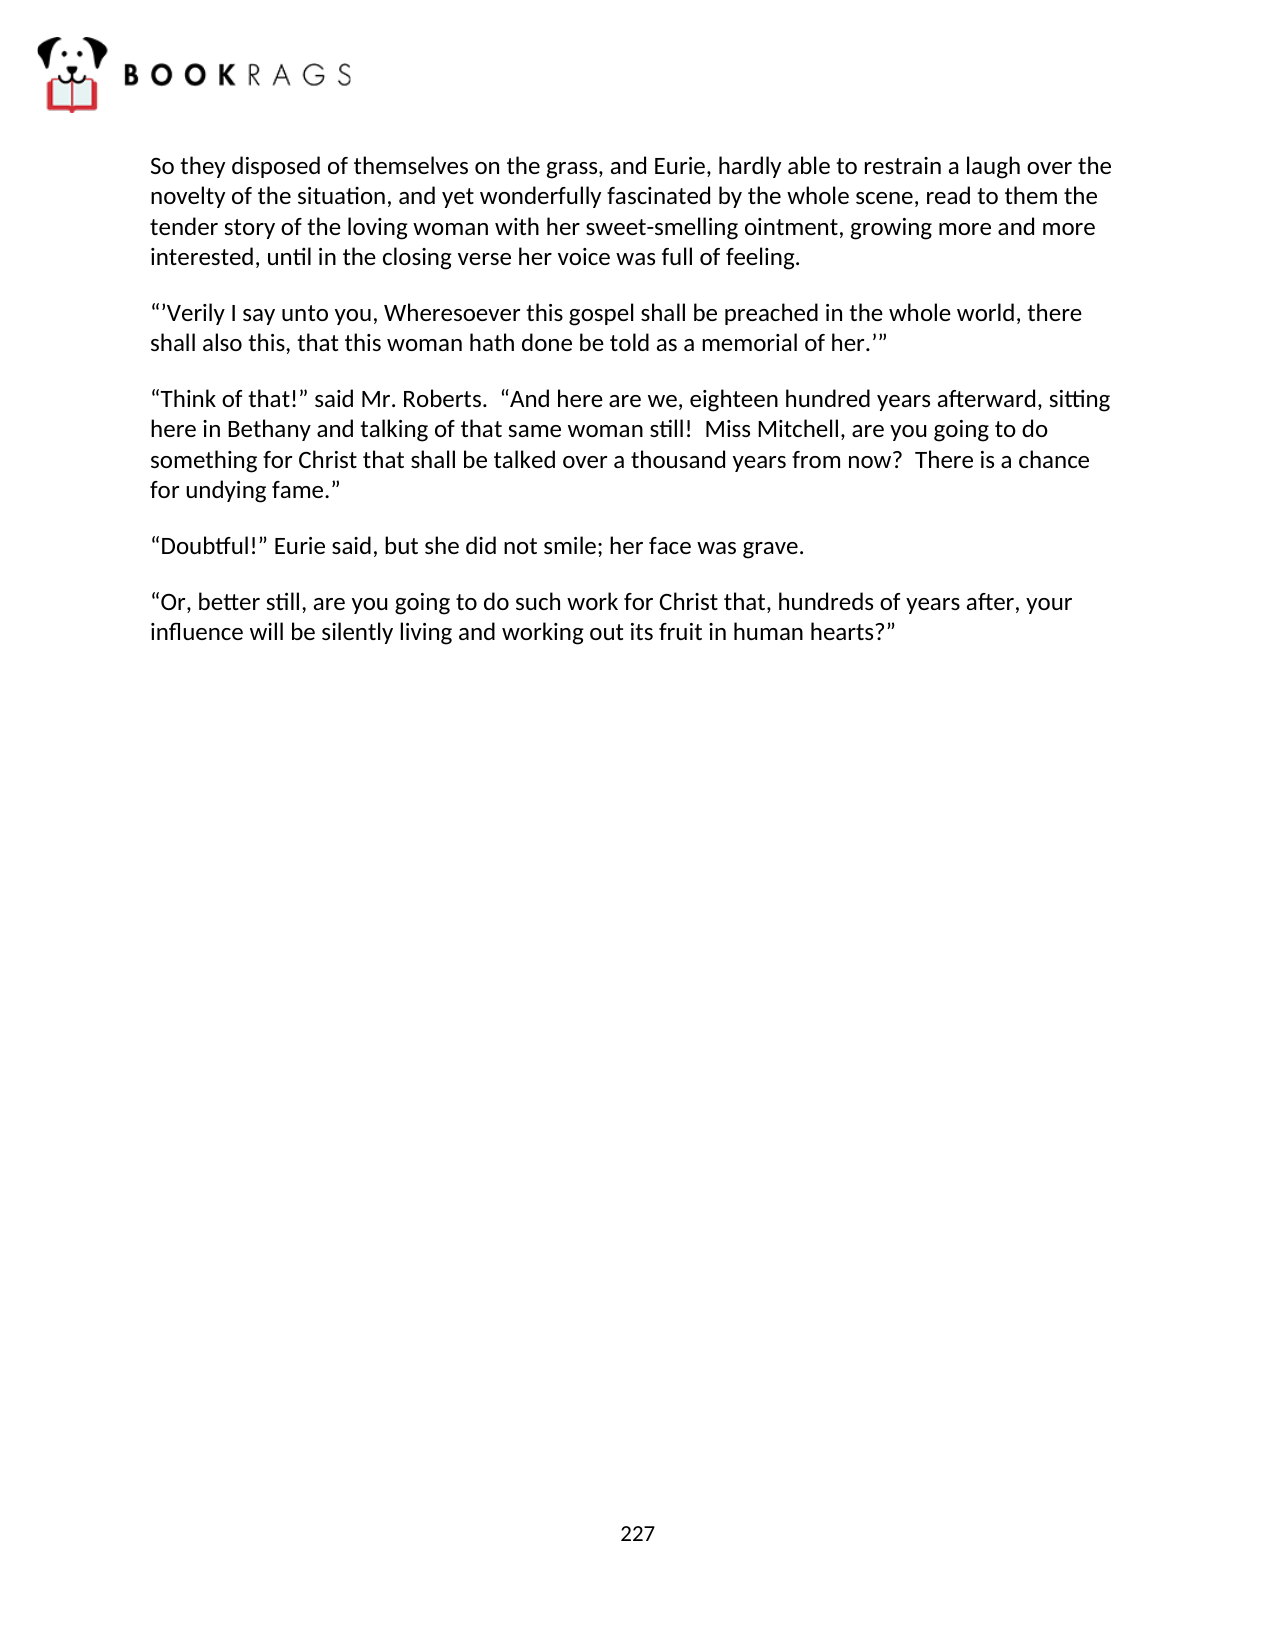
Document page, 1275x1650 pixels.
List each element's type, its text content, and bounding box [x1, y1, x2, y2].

text “Think of that!” said Mr. Roberts. “And here are we, eighteen hundred years afterward, sitting here in Bethany and talking of that same woman still! Miss Mitchell, are you going to do something for Christ that shall be talked over a thousand years from now? There is a chance for undying fame.” [150, 383, 1125, 505]
text So they disposed of themselves on the grass, and Eurie, hardly able to restrain a laugh over the novelty of the situation, and yet wonderfully fascinated by the whole scene, read to them the tender story of the loving woman with her sweet-smelling ointment, growing more and more interested, until in the closing verse her voice was full of feeling. [150, 150, 1125, 272]
picture [37, 37, 351, 113]
text “’Verily I say unto you, Wheresoever this gospel shall be preached in the whole world, there shall also this, that this woman hath done be told as a memorial of her.’” [150, 297, 1125, 358]
text “Doubtful!” Eurie said, but she did not smile; her face was grave. [150, 530, 1125, 561]
text “Or, better still, are you going to do such work for Christ that, hundreds of years after, your influence will be silently living and working out its fruit in human hearts?” [150, 586, 1125, 647]
